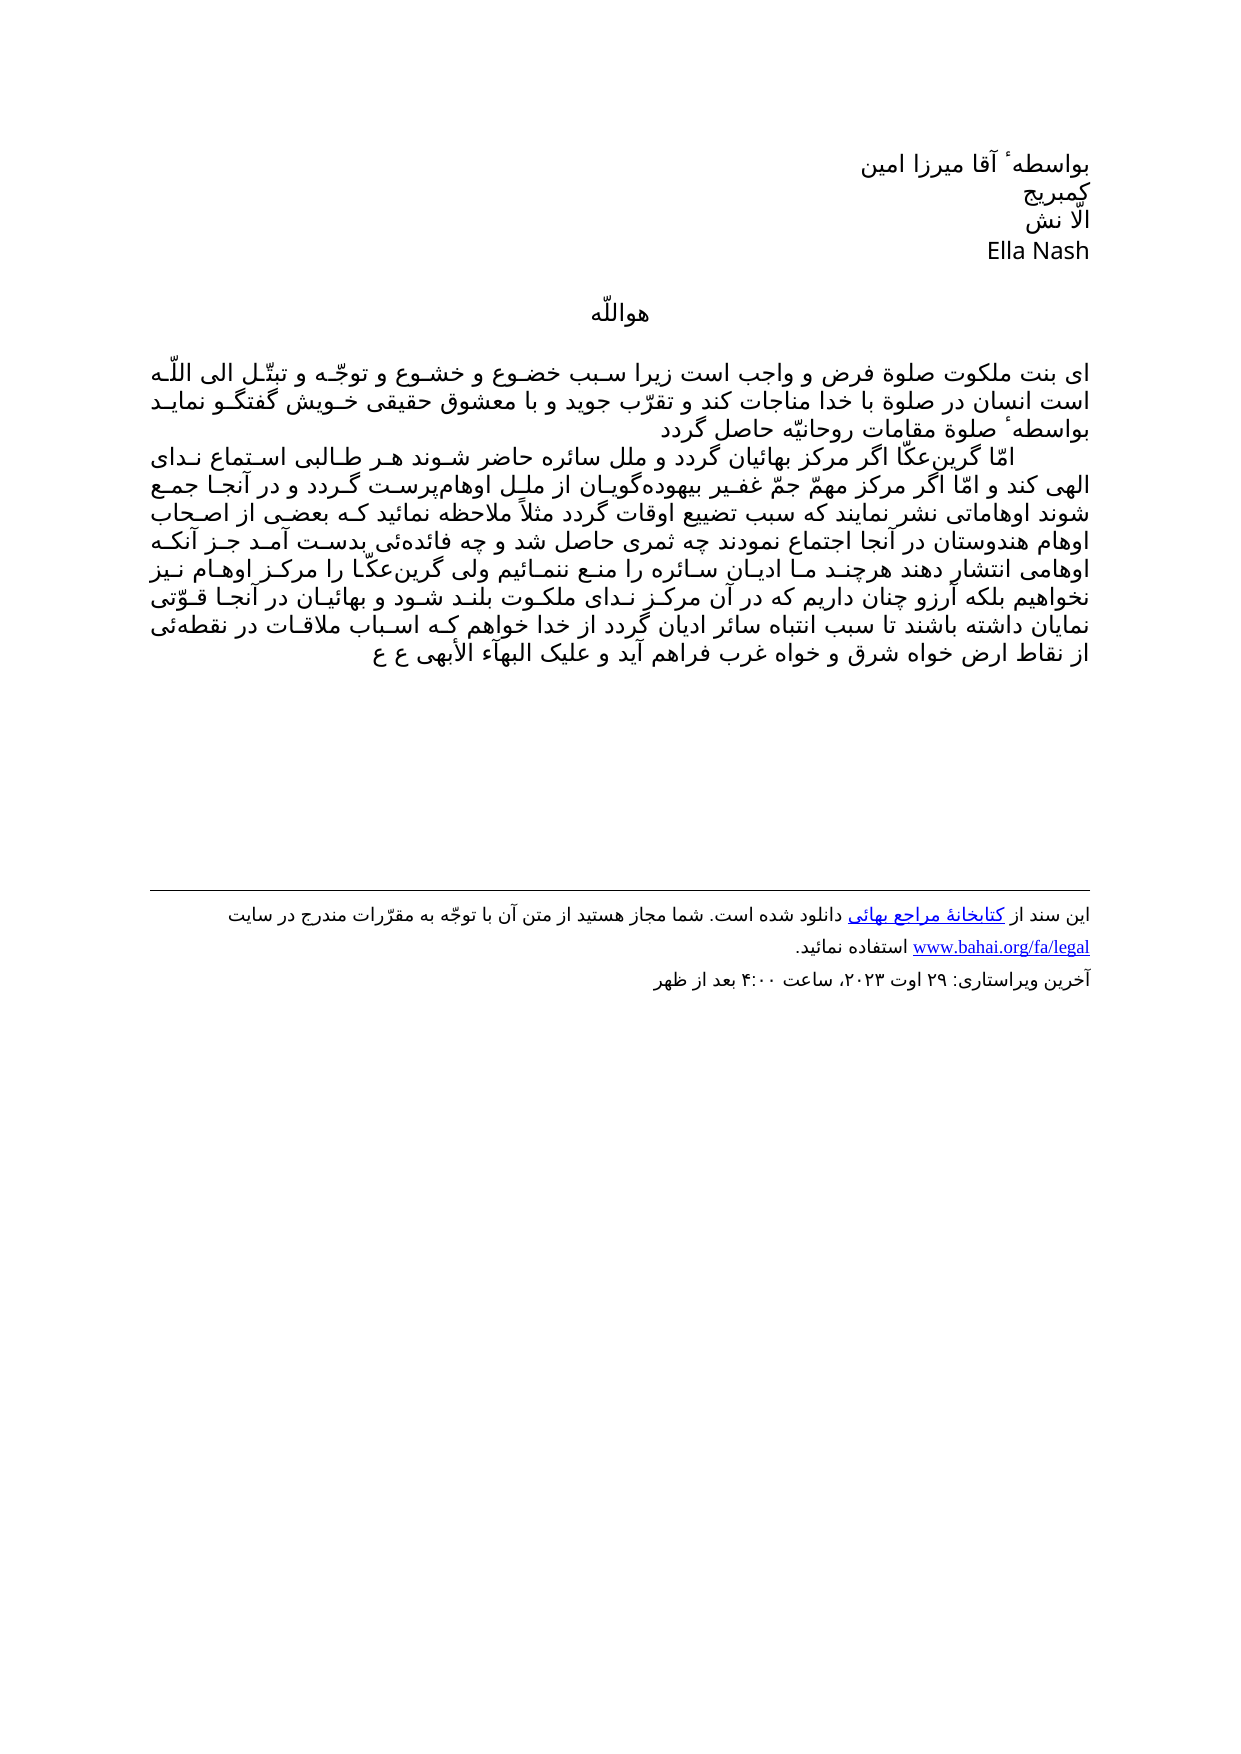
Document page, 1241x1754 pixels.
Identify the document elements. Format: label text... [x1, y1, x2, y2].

text ای بنت ملکوت صلوة فرض و واجب است زیرا سبب خضوع و خشوع و توجّه و تبتّل الی اللّه است انسان در صلوة با خدا مناجات کند و تقرّب جوید و با معشوق حقیقی خویش گفتگو نماید بواسطهٴ صلوة مقامات روحانیّه حاصل گردد [150, 359, 1090, 443]
text آخرین ویراستاری: ۲۹ اوت ۲۰۲۳، ساعت ۴:۰۰ بعد از ظهر [150, 969, 1090, 990]
text امّا گرین‌عکّا اگر مرکز بهائیان گردد و ملل سائره حاضر شوند هر طالبی استماع ندای الهی کند و امّا اگر مرکز مهمّ جمّ غفیر بیهوده‌گویان از ملل اوهام‌پرست گردد و در آنجا جمع شوند اوهاماتی نشر نمایند که سبب تضییع اوقات گردد مثلاً ملاحظه نمائید که بعضی از اصحاب اوهام هندوستان در آنجا اجتماع نمودند چه ثمری حاصل شد و چه فائده‌ئی بدست آمد جز آنکه اوهامی انتشار دهند هرچند ما ادیان سائره را منع ننمائیم ولی گرین‌عکّا را مرکز اوهام نیز نخواهیم بلکه آرزو چنان داریم که در آن مرکز ندای ملکوت بلند شود و بهائیان در آنجا قوّتی نمایان داشته باشند تا سبب انتباه سائر ادیان گردد از خدا خواهم که اسباب ملاقات در نقطه‌ئی از نقاط ارض خواه شرق و خواه غرب فراهم آید و علیک البهآء الأبهی ع ع [150, 443, 1090, 667]
text الّا نش [150, 206, 1090, 234]
text این سند از کتابخانهٔ مراجع بهائی دانلود شده است. شما مجاز هستید از متن آن با توجّه به مقرّرات مندرج در سایت www.bahai.org/fa/legal استفاده نمائید. [150, 904, 1090, 958]
text کمبریج [150, 178, 1090, 206]
text Ella Nash [150, 234, 1090, 266]
text هواللّه [150, 299, 1090, 327]
text بواسطهٴ آقا میرزا امین [150, 150, 1090, 178]
